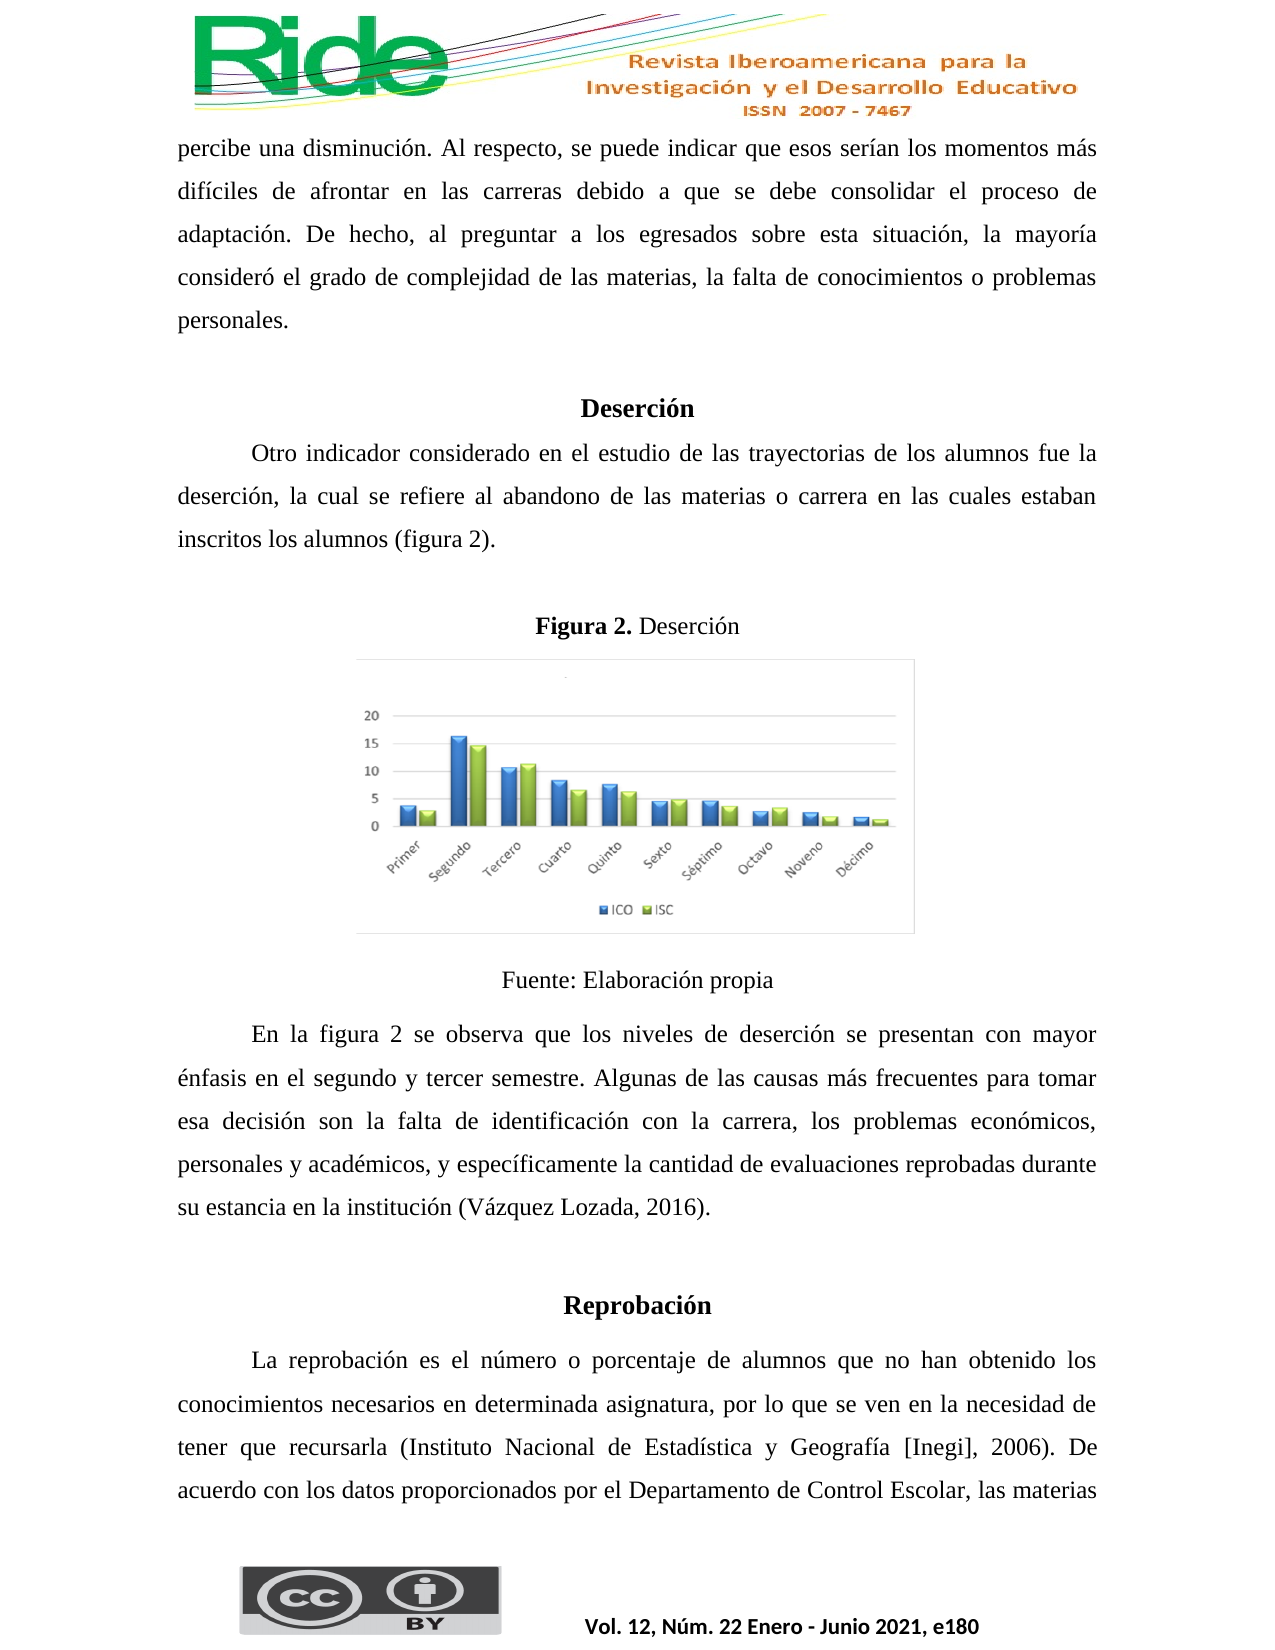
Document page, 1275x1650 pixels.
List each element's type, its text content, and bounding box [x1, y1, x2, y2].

text Reprobación [177, 1289, 1098, 1320]
picture [356, 655, 918, 934]
picture [194, 14, 1081, 119]
text Fuente: Elaboración propia [177, 966, 1098, 994]
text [177, 133, 1098, 334]
text Otro indicador considerado en el estudio de las trayectorias de los alumnos fue la deserción, la cual se refiere al abandono de las materias o carrera en las cuales estaban inscritos los alumnos (figura 2). [177, 438, 1098, 553]
text Deserción [177, 392, 1098, 423]
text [177, 1346, 1098, 1504]
text Figura 2. Deserción [177, 611, 1098, 639]
text En la figura 2 se observa que los niveles de deserción se presentan con mayor énfasis en el segundo y tercer semestre. Algunas de las causas más frecuentes para tomar esa decisión son la falta de identificación con la carrera, los problemas económicos, personales y académicos, y específicamente la cantidad de evaluaciones reprobadas durante su estancia en la institución (Vázquez Lozada, 2016). [177, 1019, 1098, 1221]
picture [239, 1566, 502, 1635]
